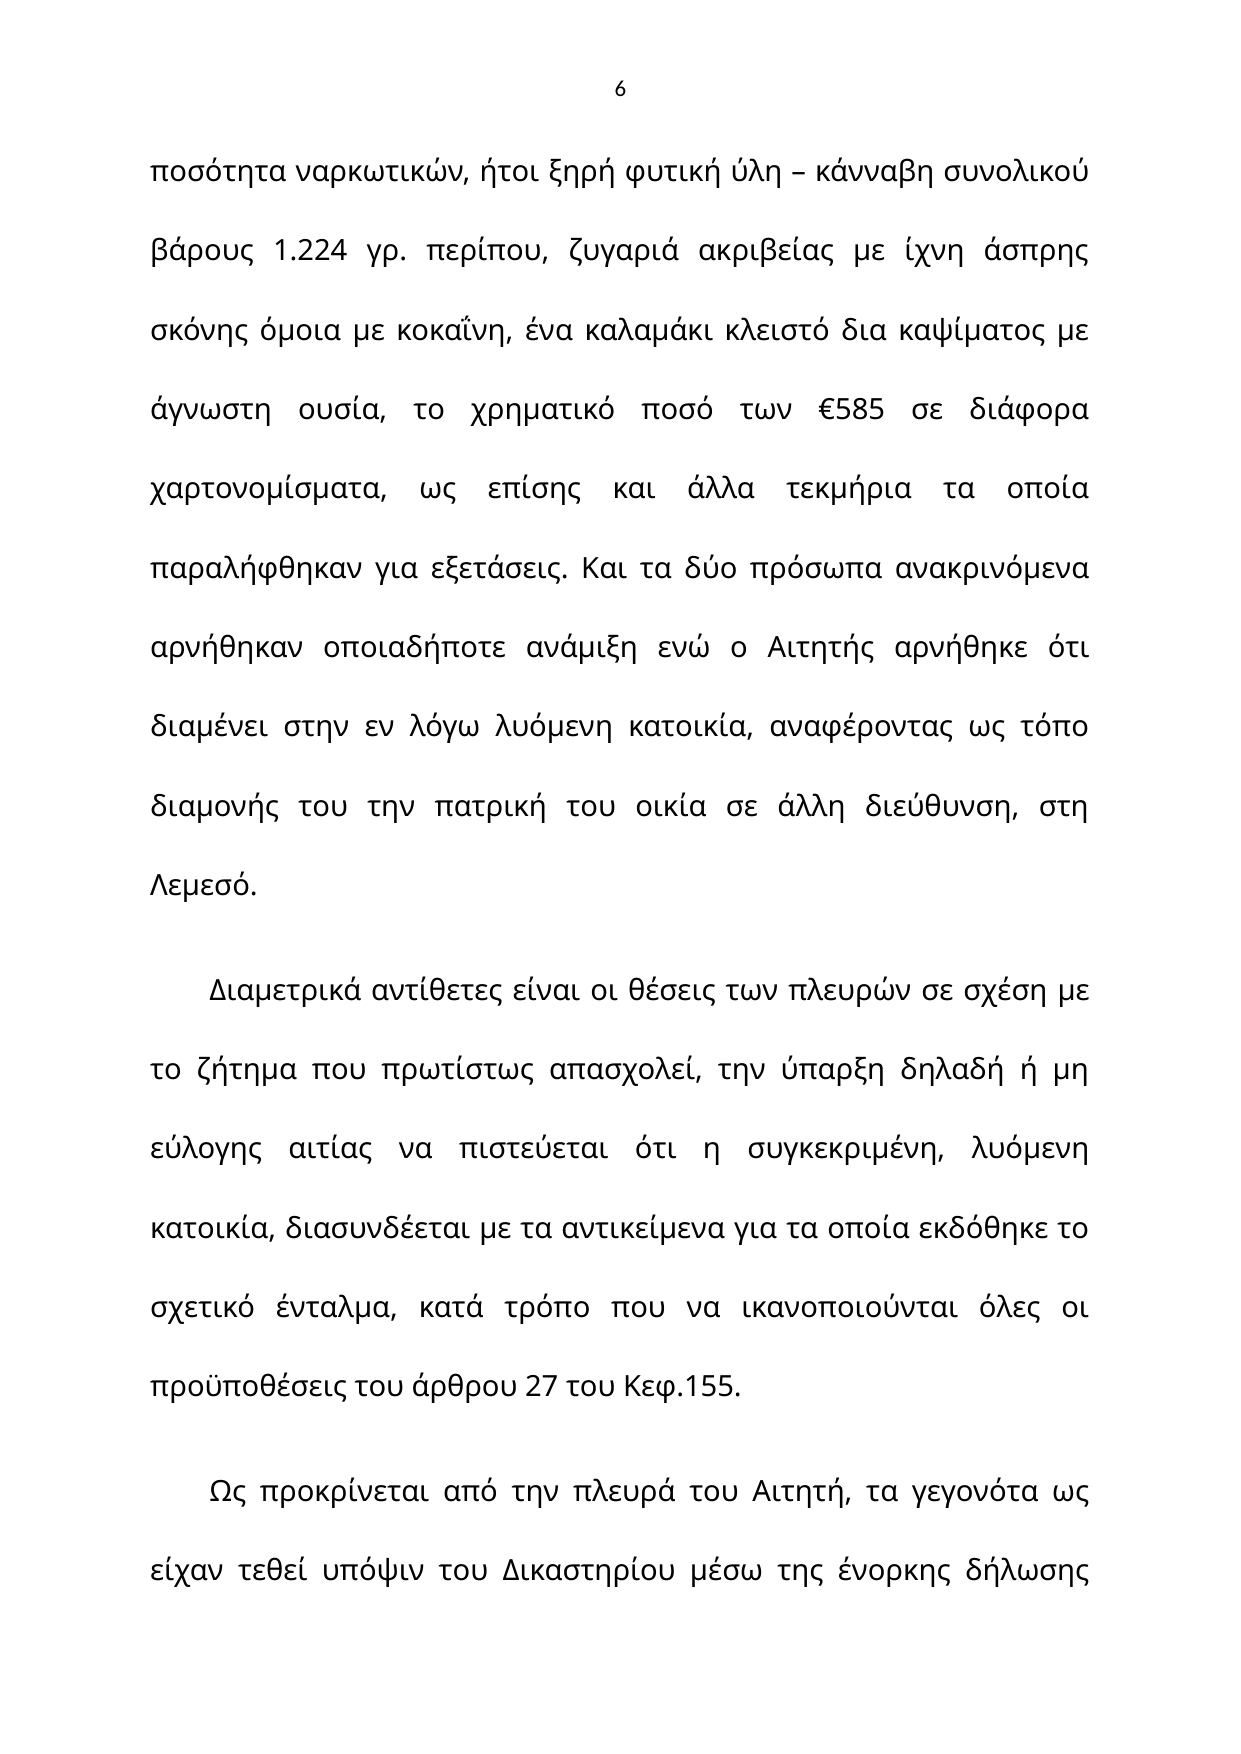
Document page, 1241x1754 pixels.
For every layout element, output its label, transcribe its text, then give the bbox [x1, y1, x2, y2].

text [150, 150, 1090, 904]
text Διαμετρικά αντίθετες είναι οι θέσεις των πλευρών σε σχέση με το ζήτημα που πρωτίστως απασχολεί, την ύπαρξη δηλαδή ή μη εύλογης αιτίας να πιστεύεται ότι η συγκεκριμένη, λυόμενη κατοικία, διασυνδέεται με τα αντικείμενα για τα οποία εκδόθηκε το σχετικό ένταλμα, κατά τρόπο που να ικανοποιούνται όλες οι προϋποθέσεις του άρθρου 27 του Κεφ.155. [150, 969, 1090, 1405]
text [150, 1470, 1090, 1589]
